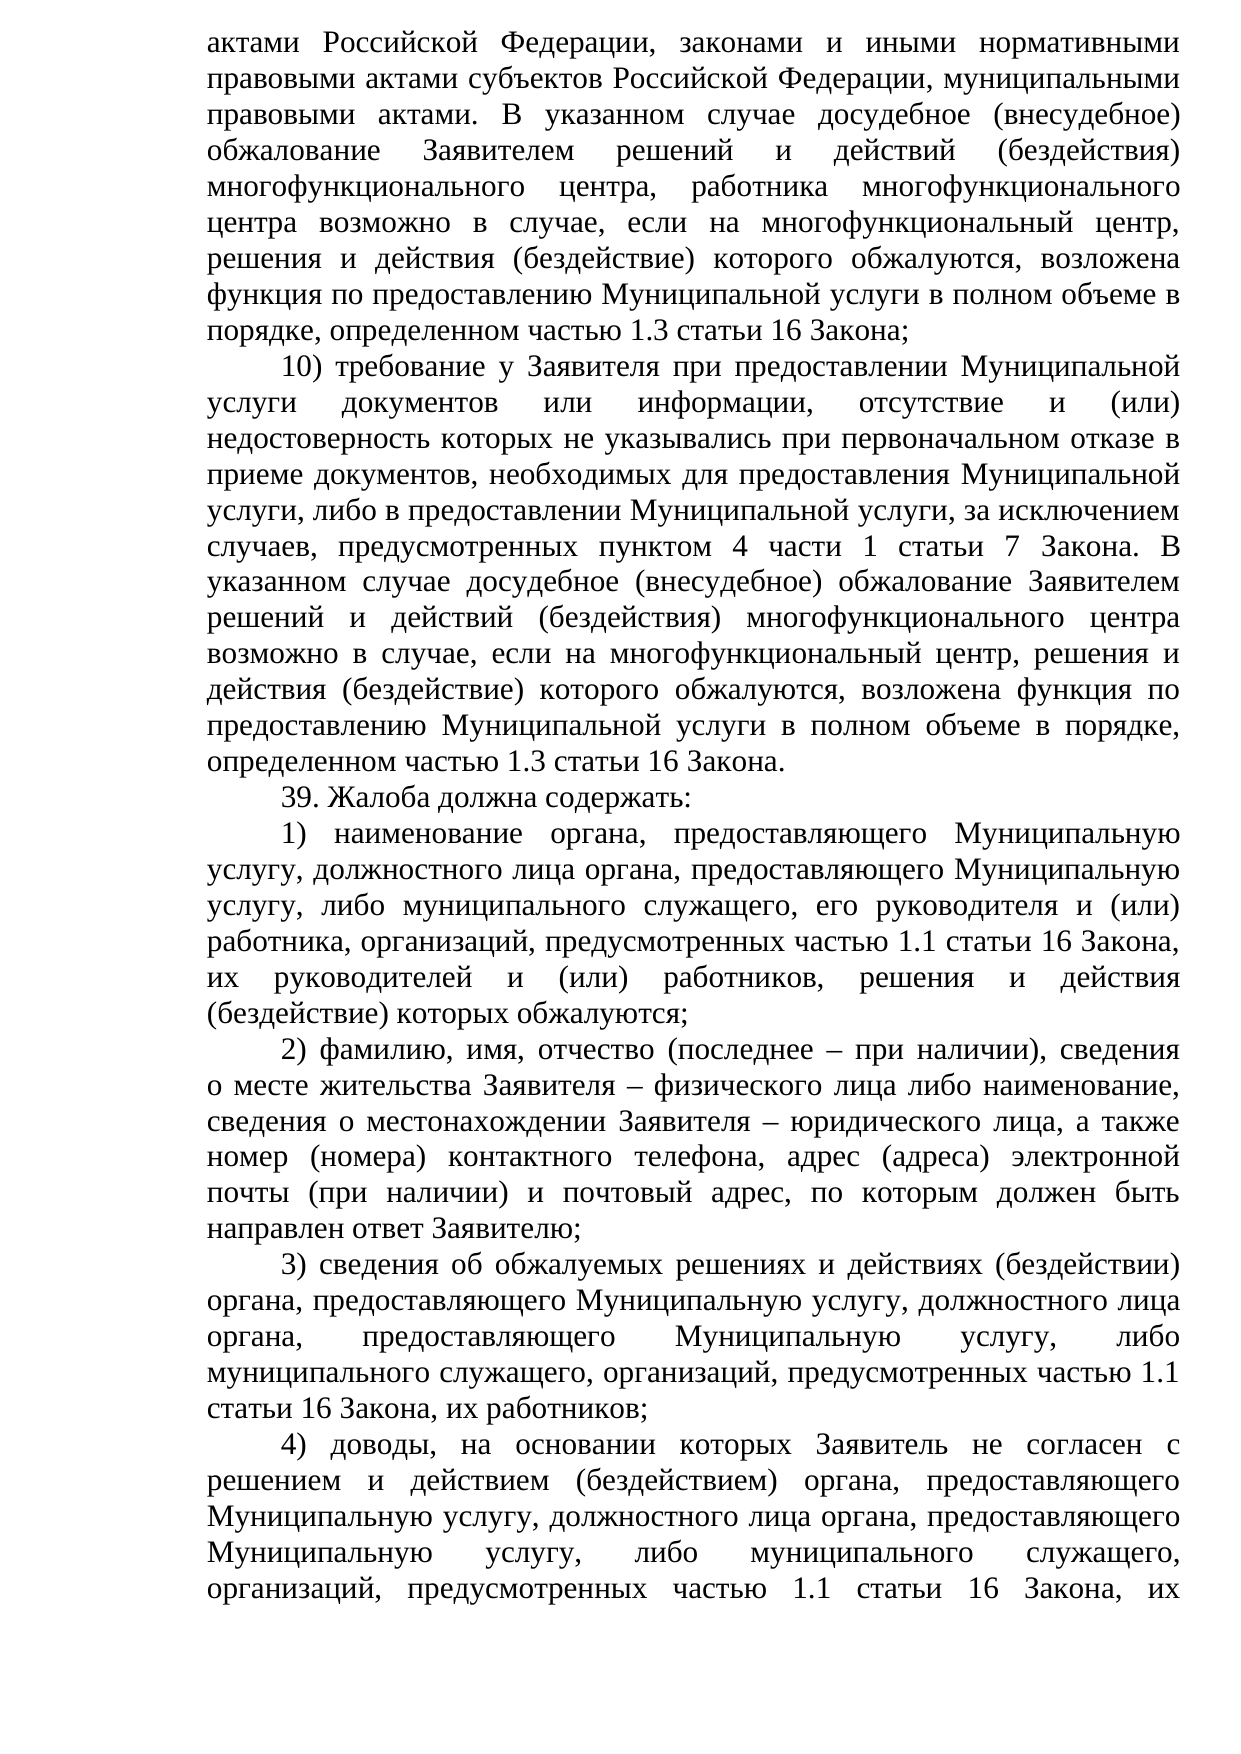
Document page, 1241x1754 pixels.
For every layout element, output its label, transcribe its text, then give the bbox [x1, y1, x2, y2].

text 10) требование у Заявителя при предоставлении Муниципальной услуги документов или информации, отсутствие и (или) недостоверность которых не указывались при первоначальном отказе в приеме документов, необходимых для предоставления Муниципальной услуги, либо в предоставлении Муниципальной услуги, за исключением случаев, предусмотренных пунктом 4 части 1 статьи 7 Закона. В указанном случае досудебное (внесудебное) обжалование Заявителем решений и действий (бездействия) многофункционального центра возможно в случае, если на многофункциональный центр, решения и действия (бездействие) которого обжалуются, возложена функция по предоставлению Муниципальной услуги в полном объеме в порядке, определенном частью 1.3 статьи 16 Закона. [207, 347, 1181, 778]
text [207, 24, 1181, 347]
text 3) сведения об обжалуемых решениях и действиях (бездействии) органа, предоставляющего Муниципальную услугу, должностного лица органа, предоставляющего Муниципальную услугу, либо муниципального служащего, организаций, предусмотренных частью 1.1 статьи 16 Закона, их работников; [207, 1246, 1181, 1425]
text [207, 1425, 1181, 1605]
text 39. Жалоба должна содержать: [207, 778, 1181, 814]
text 2) фамилию, имя, отчество (последнее – при наличии), сведения о месте жительства Заявителя – физического лица либо наименование, сведения о местонахождении Заявителя – юридического лица, а также номер (номера) контактного телефона, адрес (адреса) электронной почты (при наличии) и почтовый адрес, по которым должен быть направлен ответ Заявителю; [207, 1030, 1181, 1246]
text 1) наименование органа, предоставляющего Муниципальную услугу, должностного лица органа, предоставляющего Муниципальную услугу, либо муниципального служащего, его руководителя и (или) работника, организаций, предусмотренных частью 1.1 статьи 16 Закона, их руководителей и (или) работников, решения и действия (бездействие) которых обжалуются; [207, 814, 1181, 1030]
